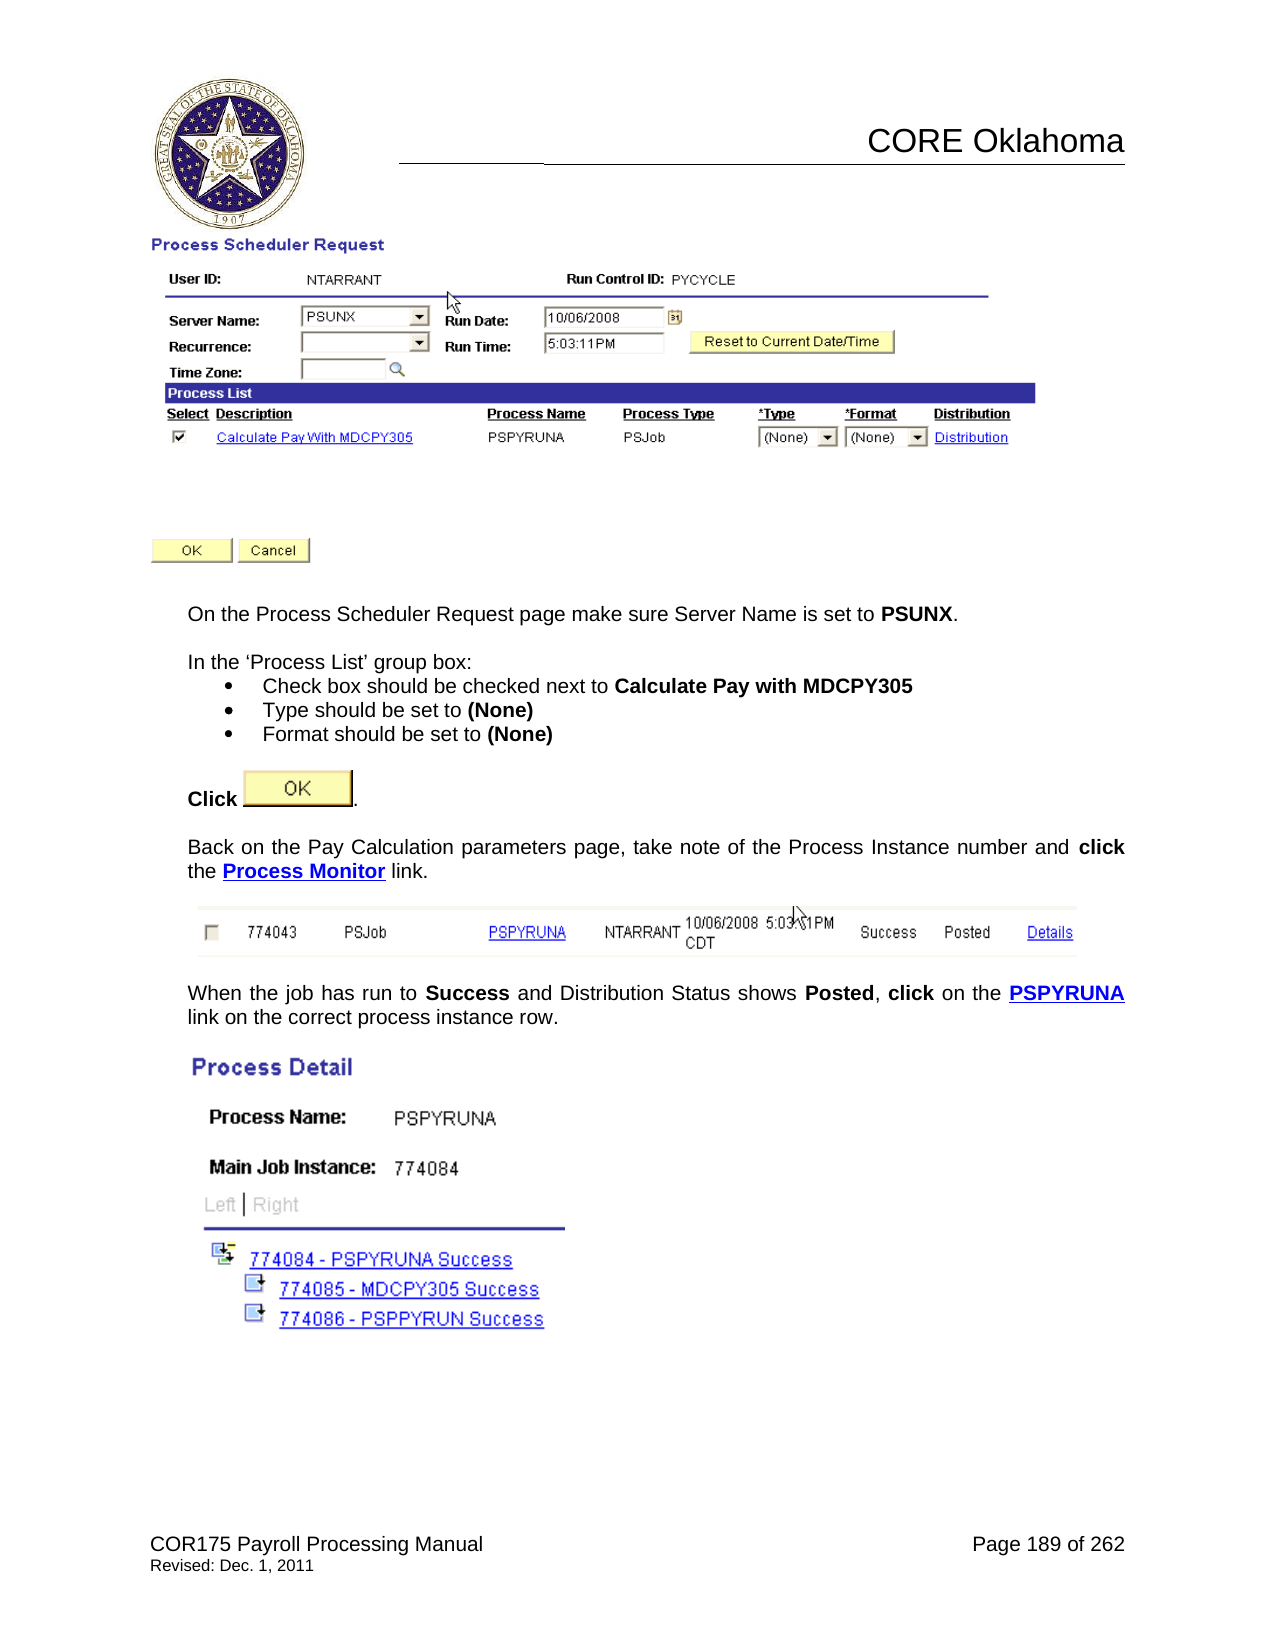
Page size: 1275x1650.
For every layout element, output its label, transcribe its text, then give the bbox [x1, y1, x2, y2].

picture [187, 906, 1077, 957]
list Format should be set to (None) [225, 722, 1125, 746]
picture [243, 770, 353, 807]
text Click . [187, 770, 1125, 811]
list Type should be set to (None) [225, 698, 1125, 722]
text On the Process Scheduler Request page make sure Server Name is set to PSUNX. [187, 602, 1125, 626]
text Back on the Pay Calculation parameters page, take note of the Process Instance number and click the Process Monitor link. [187, 835, 1125, 883]
picture [187, 1052, 565, 1337]
list Check box should be checked next to Calculate Pay with MDCPY305 [225, 674, 1125, 698]
text In the ‘Process List’ group box: [187, 650, 1125, 674]
picture [150, 74, 1040, 579]
text When the job has run to Success and Distribution Status shows Posted, click on the PSPYRUNA link on the correct process instance row. [187, 981, 1125, 1028]
